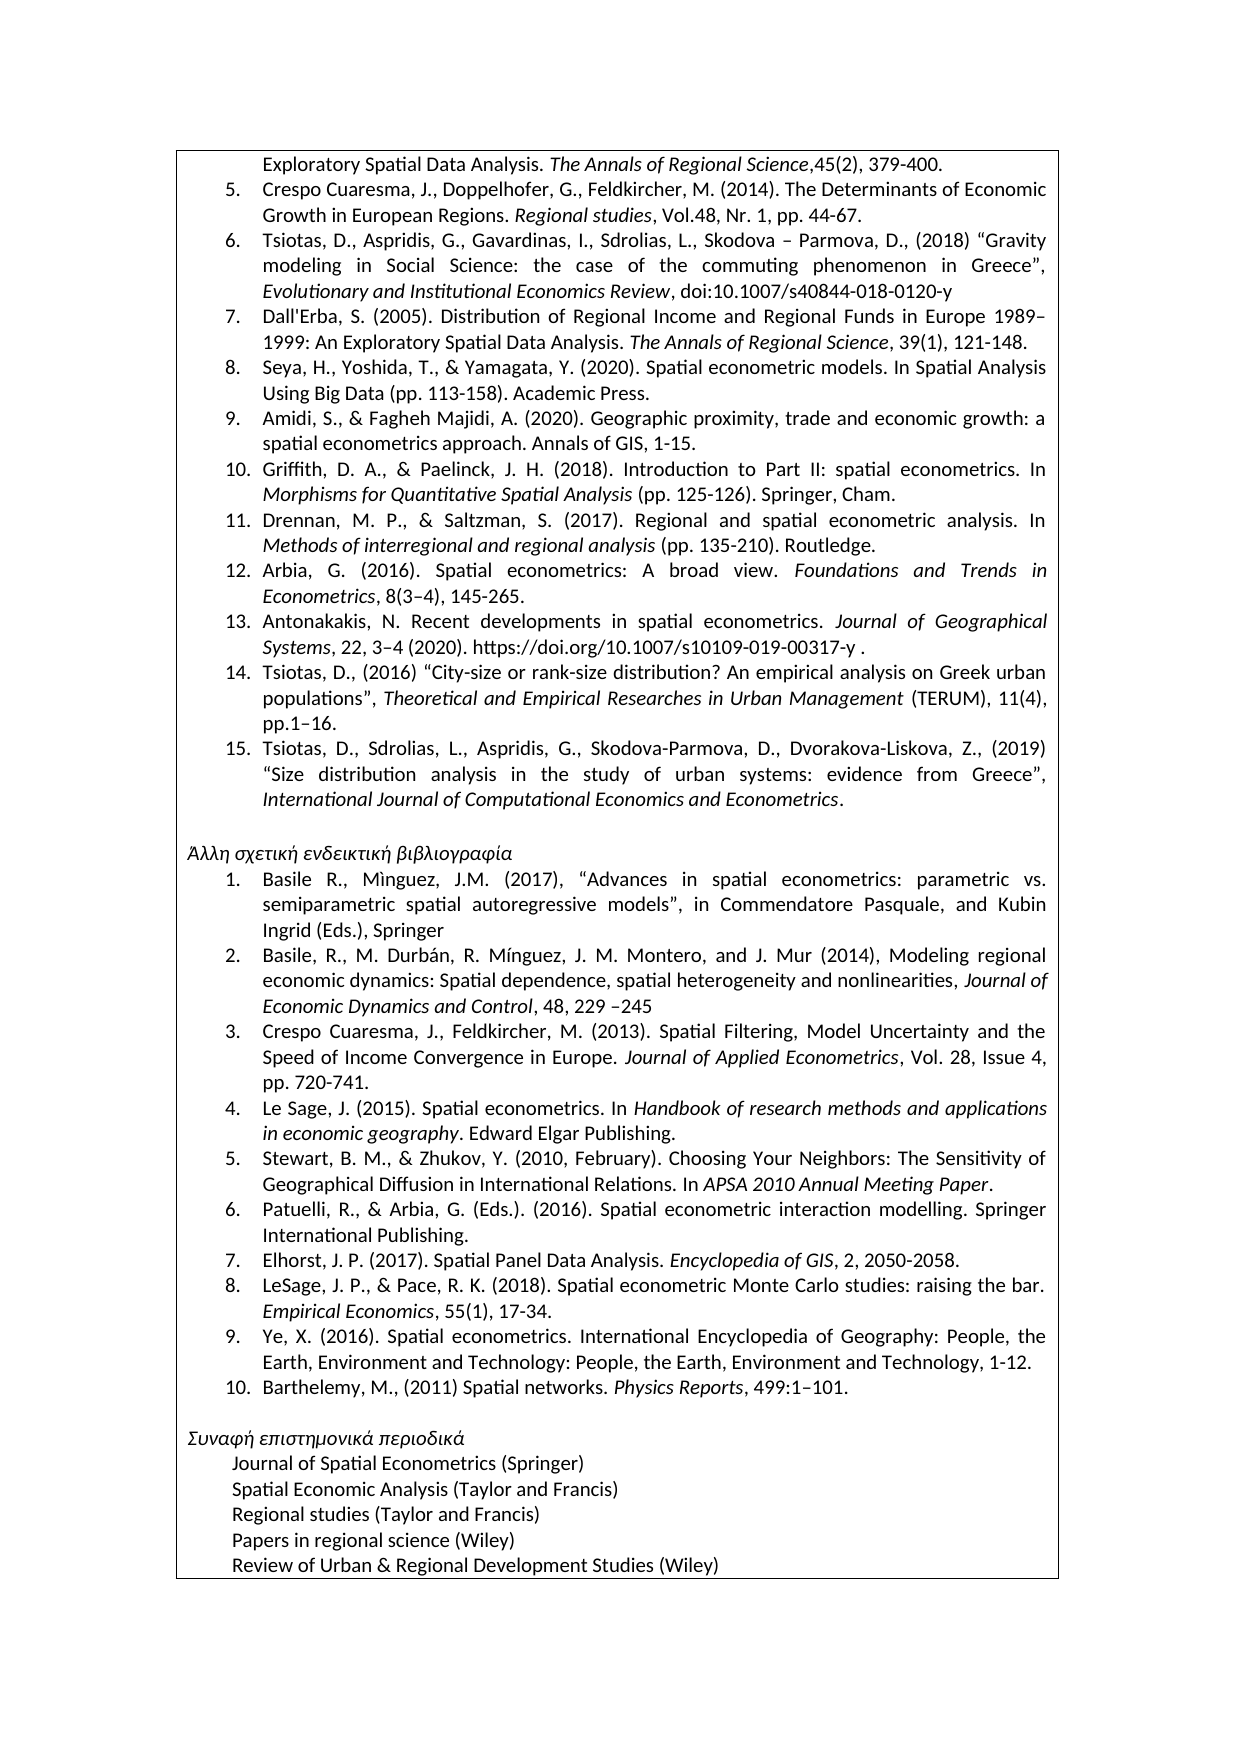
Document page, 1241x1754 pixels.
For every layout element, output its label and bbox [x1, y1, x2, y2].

table_header [177, 151, 1058, 1578]
